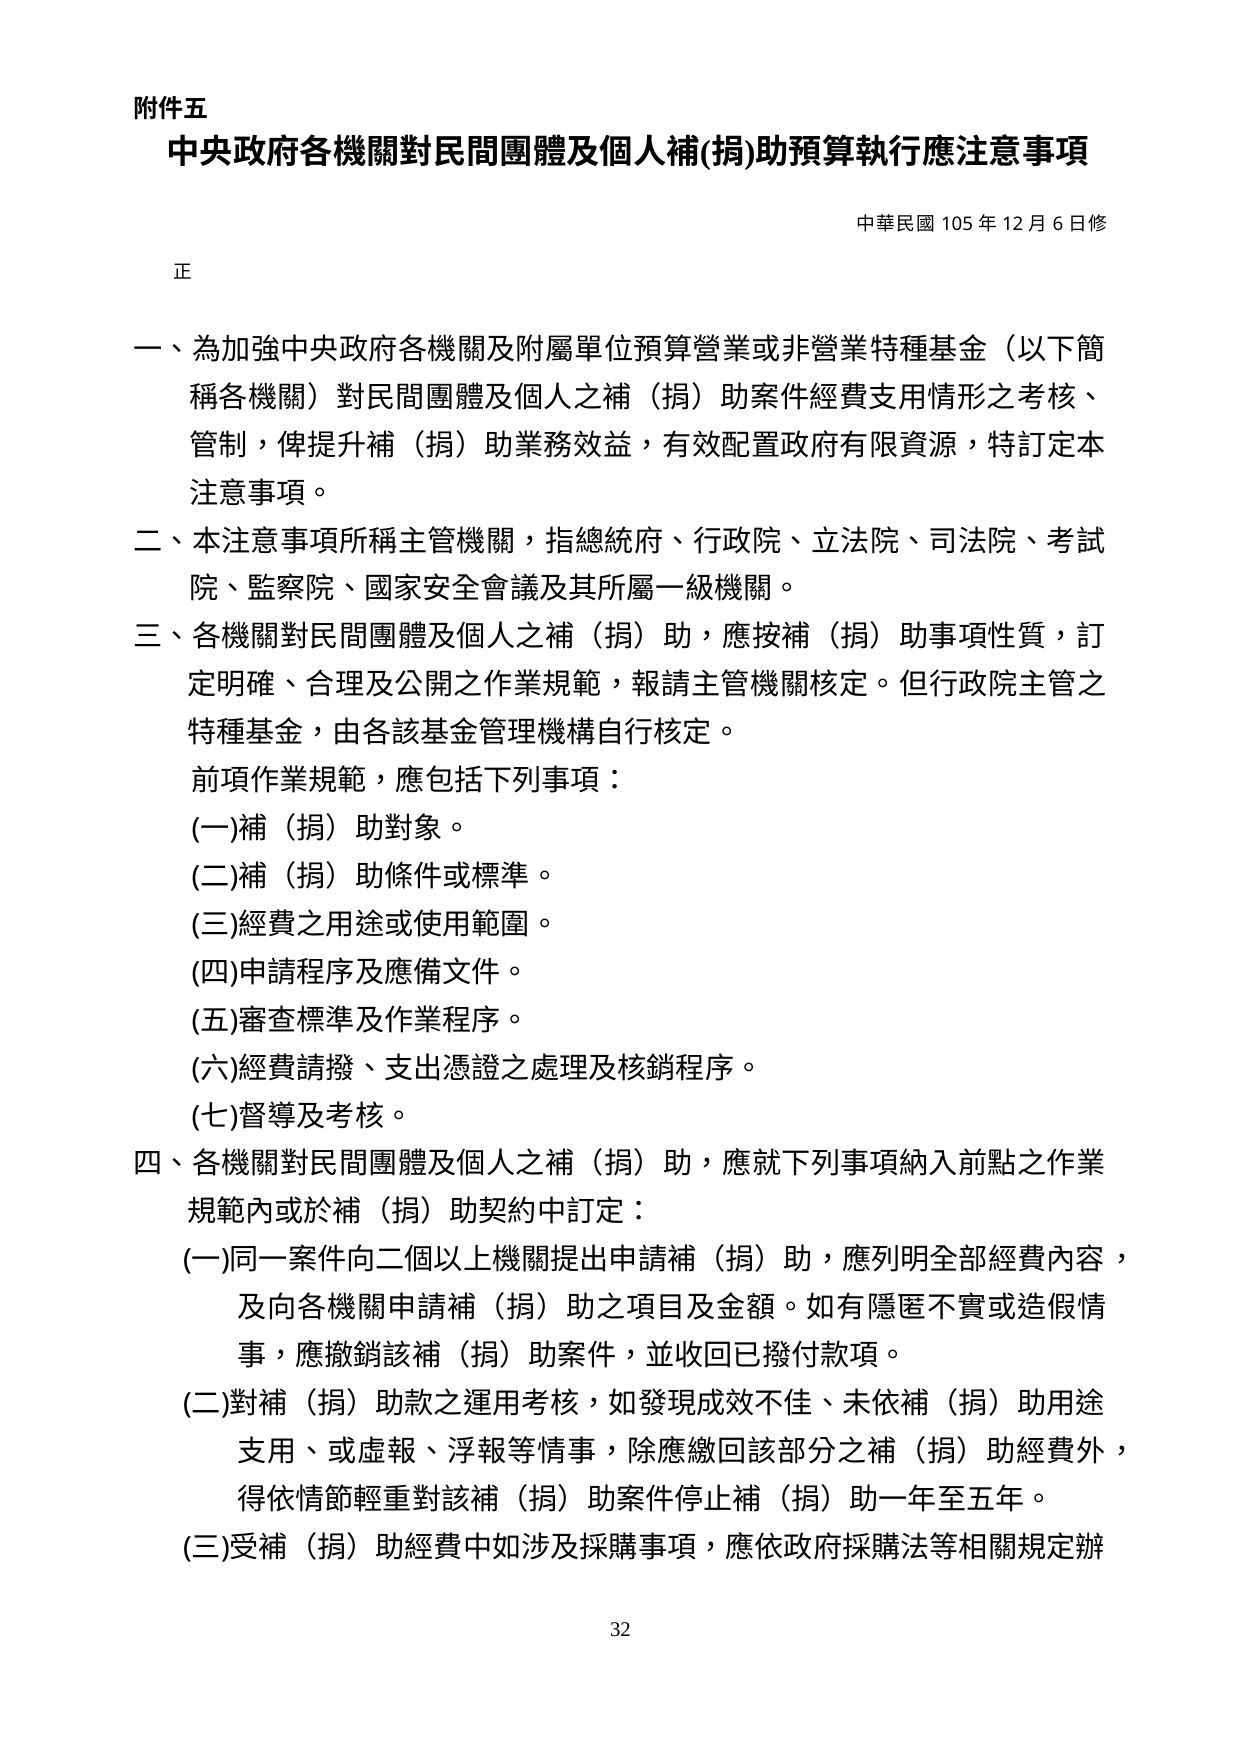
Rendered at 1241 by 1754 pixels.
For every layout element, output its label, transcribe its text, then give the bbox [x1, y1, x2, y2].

text 修正 [173, 192, 1107, 288]
text 前項作業規範，應包括下列事項： [191, 752, 1107, 800]
text (三)經費之用途或使用範圍。 [191, 896, 1107, 944]
text 四、各機關對民間團體及個人之補（捐）助，應就下列事項納入前點之作業規範內或於補（捐）助契約中訂定： [133, 1136, 1107, 1231]
text (五)審查標準及作業程序。 [191, 992, 1107, 1040]
text (一)補（捐）助對象。 [191, 800, 1107, 848]
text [183, 1519, 1107, 1567]
text (七)督導及考核。 [191, 1088, 1107, 1136]
text 二、本注意事項所稱主管機關，指總統府、行政院、立法院、司法院、考試院、監察院、國家安全會議及其所屬一級機關。 [133, 513, 1107, 608]
text (二)對補（捐）助款之運用考核，如發現成效不佳、未依補（捐）助用途支用、或虛報、浮報等情事，除應繳回該部分之補（捐）助經費外，得依情節輕重對該補（捐）助案件停止補（捐）助一年至五年。 [183, 1375, 1107, 1519]
text (四)申請程序及應備文件。 [191, 944, 1107, 992]
text (二)補（捐）助條件或標準。 [191, 848, 1107, 896]
text (一)同一案件向二個以上機關提出申請補（捐）助，應列明全部經費內容，及向各機關申請補（捐）助之項目及金額。如有隱匿不實或造假情事，應撤銷該補（捐）助案件，並收回已撥付款項。 [183, 1231, 1107, 1375]
text (六)經費請撥、支出憑證之處理及核銷程序。 [191, 1040, 1107, 1088]
text 三、各機關對民間團體及個人之補（捐）助，應按補（捐）助事項性質，訂定明確、合理及公開之作業規範，報請主管機關核定。但行政院主管之特種基金，由各該基金管理機構自行核定。 [133, 608, 1107, 752]
text 一、為加強中央政府各機關及附屬單位預算營業或非營業特種基金（以下簡稱各機關）對民間團體及個人之補（捐）助案件經費支用情形之考核、管制，俾提升補（捐）助業務效益，有效配置政府有限資源，特訂定本注意事項。 [133, 321, 1107, 513]
subtitle 附件五 中央政府各機關對民間團體及個人補(捐)助預算執行應注意事項 [133, 89, 1107, 173]
